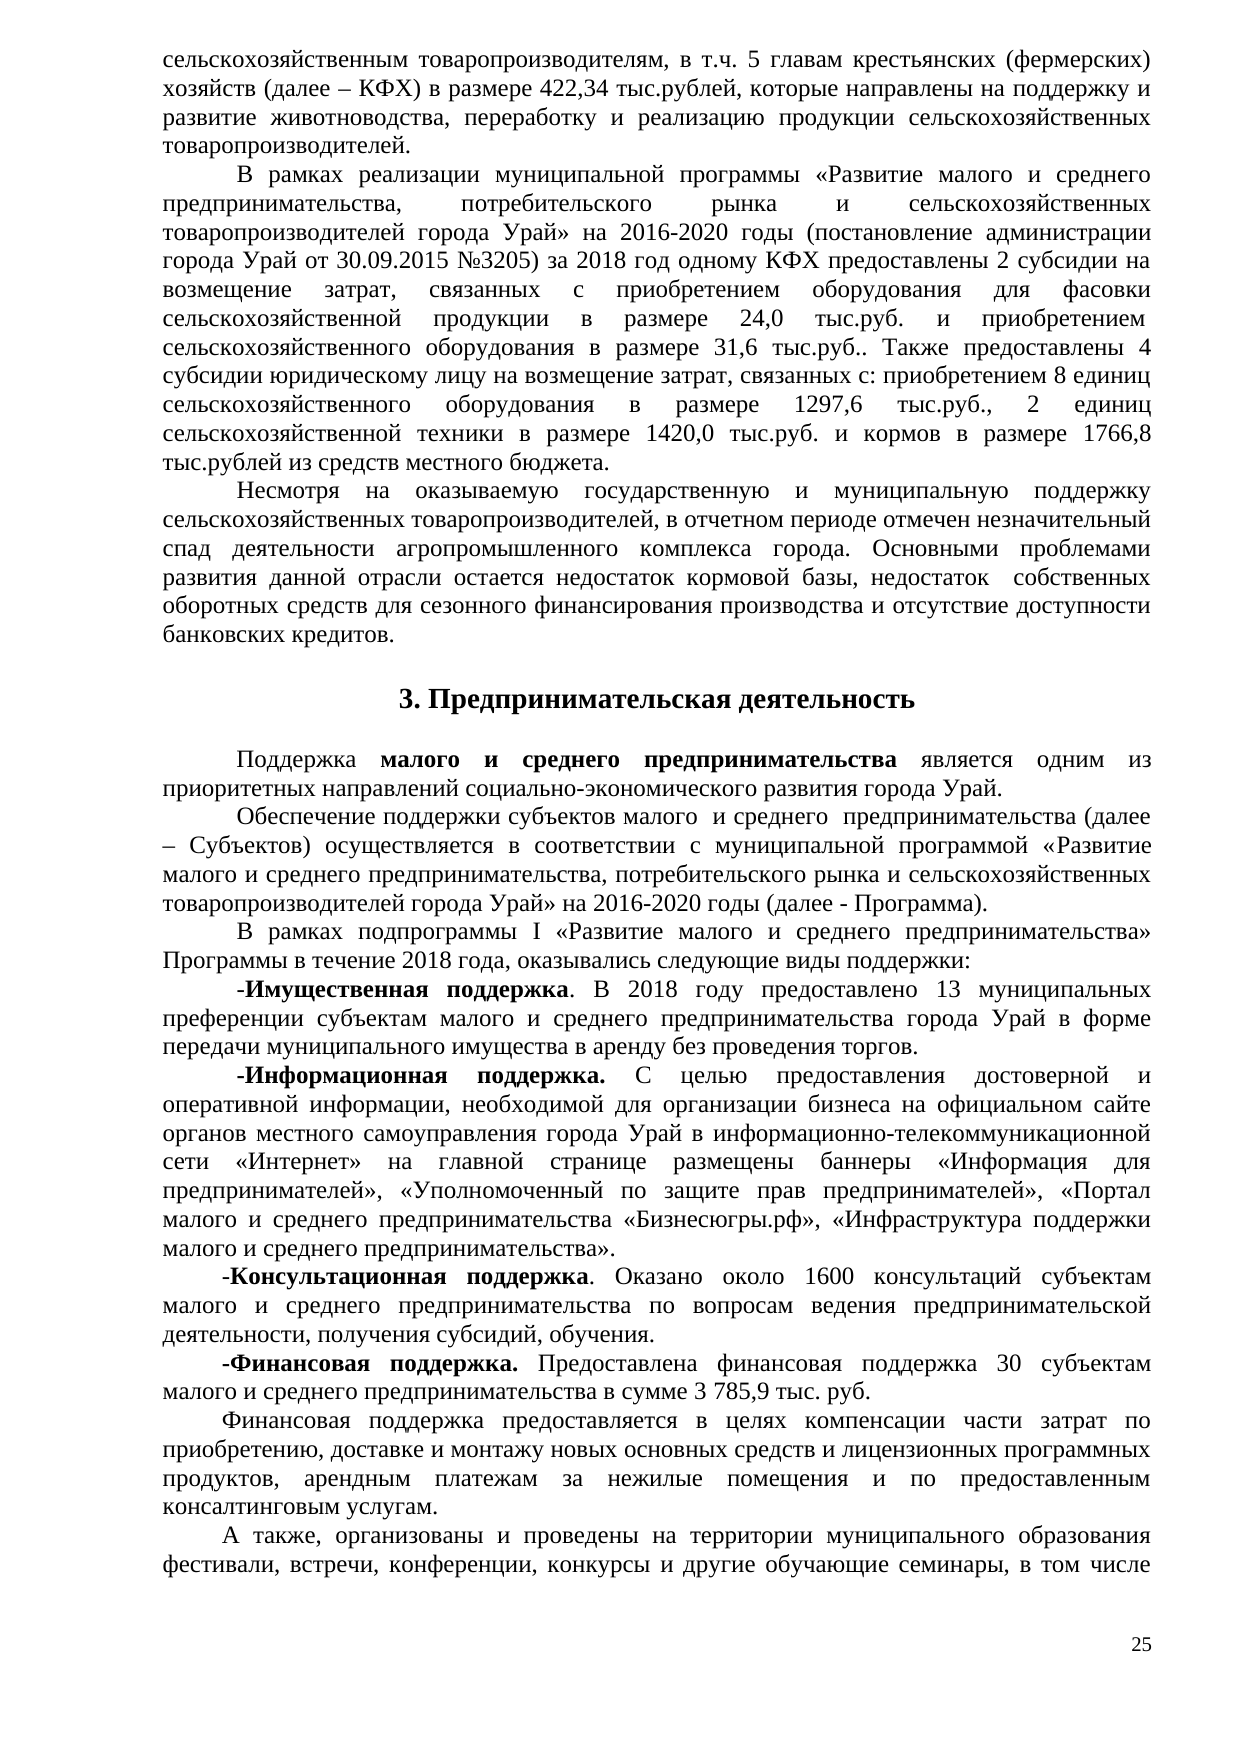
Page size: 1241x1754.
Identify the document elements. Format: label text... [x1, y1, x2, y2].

text Обеспечение поддержки субъектов малого и среднего предпринимательства (далее – Субъектов) осуществляется в соответствии с муниципальной программой «Развитие малого и среднего предпринимательства, потребительского рынка и сельскохозяйственных товаропроизводителей города Урай» на 2016-2020 годы (далее - Программа). [162, 801, 1152, 916]
text -Информационная поддержка. С целью предоставления достоверной и оперативной информации, необходимой для организации бизнеса на официальном сайте органов местного самоуправления города Урай в информационно-телекоммуникационной сети «Интернет» на главной странице размещены баннеры «Информация для предпринимателей», «Уполномоченный по защите прав предпринимателей», «Портал малого и среднего предпринимательства «Бизнесюгры.рф», «Инфраструктура поддержки малого и среднего предпринимательства». [162, 1060, 1152, 1261]
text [162, 44, 1152, 159]
text -Имущественная поддержка. В 2018 году предоставлено 13 муниципальных преференции субъектам малого и среднего предпринимательства города Урай в форме передачи муниципального имущества в аренду без проведения торгов. [162, 974, 1152, 1060]
text -Финансовая поддержка. Предоставлена финансовая поддержка 30 субъектам малого и среднего предпринимательства в сумме 3 785,9 тыс. руб. [162, 1348, 1152, 1405]
text 3. Предпринимательская деятельность [162, 682, 1152, 715]
text Финансовая поддержка предоставляется в целях компенсации части затрат по приобретению, доставке и монтажу новых основных средств и лицензионных программных продуктов, арендным платежам за нежилые помещения и по предоставленным консалтинговым услугам. [162, 1405, 1152, 1520]
text Несмотря на оказываемую государственную и муниципальную поддержку сельскохозяйственных товаропроизводителей, в отчетном периоде отмечен незначительный спад деятельности агропромышленного комплекса города. Основными проблемами развития данной отрасли остается недостаток кормовой базы, недостаток собственных оборотных средств для сезонного финансирования производства и отсутствие доступности банковских кредитов. [162, 476, 1152, 648]
text Поддержка малого и среднего предпринимательства является одним из приоритетных направлений социально-экономического развития города Урай. [162, 744, 1152, 801]
text В рамках подпрограммы I «Развитие малого и среднего предпринимательства» Программы в течение 2018 года, оказывались следующие виды поддержки: [162, 916, 1152, 974]
text В рамках реализации муниципальной программы «Развитие малого и среднего предпринимательства, потребительского рынка и сельскохозяйственных товаропроизводителей города Урай» на 2016-2020 годы (постановление администрации города Урай от 30.09.2015 №3205) за 2018 год одному КФХ предоставлены 2 субсидии на возмещение затрат, связанных с приобретением оборудования для фасовки сельскохозяйственной продукции в размере 24,0 тыс.руб. и приобретением сельскохозяйственного оборудования в размере 31,6 тыс.руб.. Также предоставлены 4 субсидии юридическому лицу на возмещение затрат, связанных с: приобретением 8 единиц сельскохозяйственного оборудования в размере 1297,6 тыс.руб., 2 единиц сельскохозяйственной техники в размере 1420,0 тыс.руб. и кормов в размере 1766,8 тыс.рублей из средств местного бюджета. [162, 159, 1152, 476]
text -Консультационная поддержка. Оказано около 1600 консультаций субъектам малого и среднего предпринимательства по вопросам ведения предпринимательской деятельности, получения субсидий, обучения. [162, 1261, 1152, 1348]
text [162, 1520, 1152, 1578]
